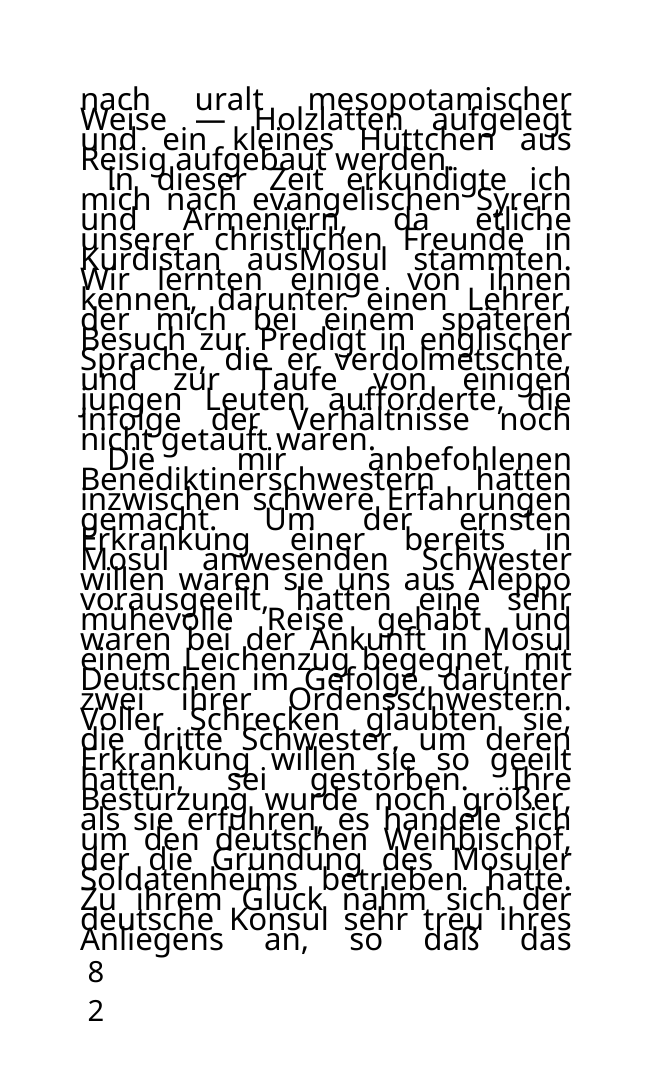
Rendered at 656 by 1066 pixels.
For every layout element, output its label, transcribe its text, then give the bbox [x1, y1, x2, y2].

text ln dieser Zeit erkundigte ich mich nach evangelischen Syrern und Armeniern, da etliche unserer christlichen Freunde in Kurdistan ausMosul stammten. Wir lernten einige von ihnen kennen, darunter einen Lehrer, der mich bei einem späteren Besuch zur Predigt in englischer Sprache, die er verdolmetschte, und zur Taufe von einigen jungen Leuten aufforderte, die infolge der Verhältnisse noch nicht getauft waren. [80, 175, 572, 455]
text nach uralt mesopotamischer Weise — Holzlatten aufgelegt und ein kleines Hüttchen aus Reisig aufgebaut werden. [80, 95, 572, 175]
